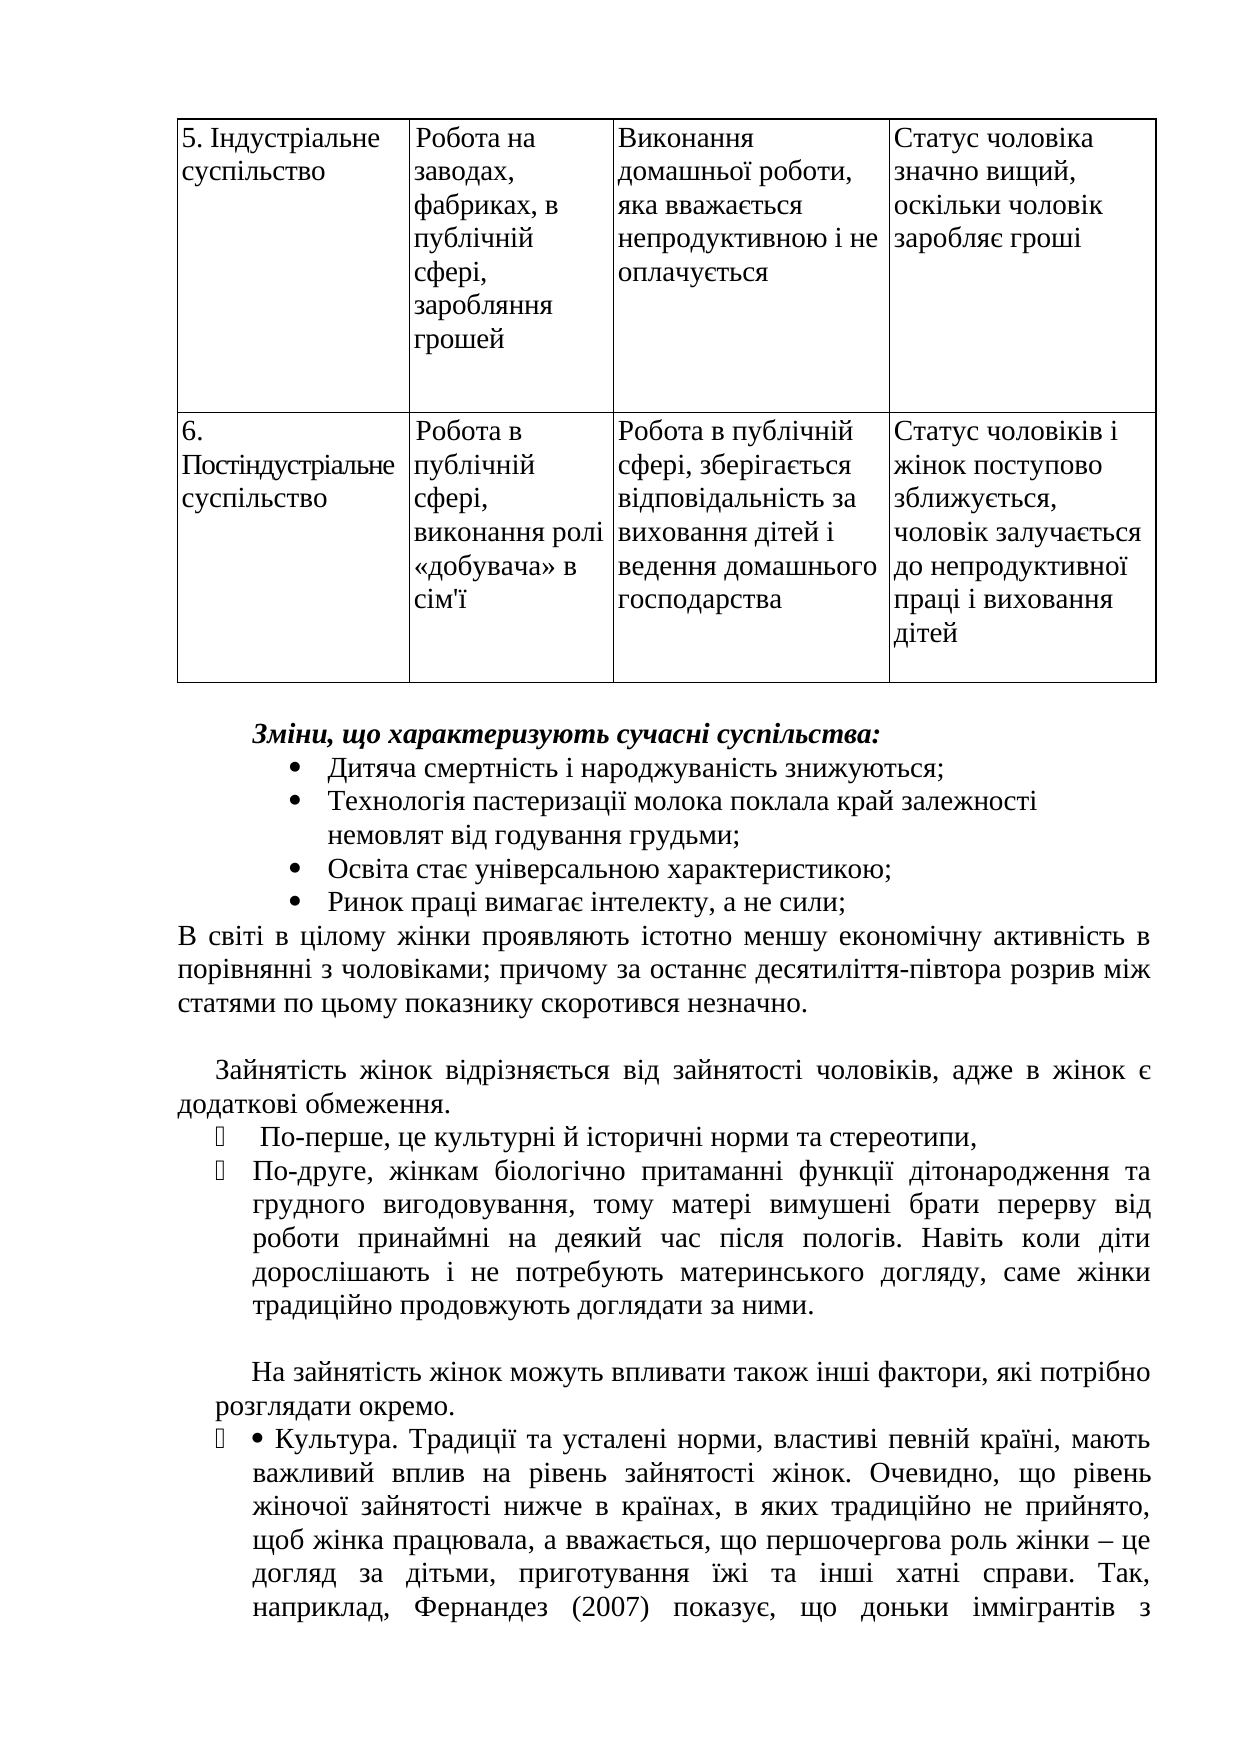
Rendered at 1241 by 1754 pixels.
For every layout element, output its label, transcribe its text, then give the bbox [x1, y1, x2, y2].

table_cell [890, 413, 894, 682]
list Технологія пастеризації молока поклала край залежності немовлят від годування грудьми; [290, 783, 1152, 851]
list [215, 1421, 1152, 1623]
table_cell Робота в публічній сфері, виконання ролі «добувача» в сім'ї [410, 413, 613, 682]
table_cell 5. Індустріальне суспільство [178, 120, 409, 412]
text На зайнятість жінок можуть впливати також інші фактори, які потрібно розглядати окремо. [215, 1354, 1152, 1421]
list Дитяча смертність і народжуваність знижуються; [290, 750, 1152, 783]
table_cell Робота на заводах, фабриках, в публічній сфері, заробляння грошей [410, 120, 613, 412]
list По-перше, це культурні й історичні норми та стереотипи, [215, 1119, 1152, 1153]
list Освіта стає універсальною характеристикою; [290, 851, 1152, 884]
list По-друге, жінкам біологічно притаманні функції дітонародження та грудного вигодовування, тому матері вимушені брати перерву від роботи принаймні на деякий час після пологів. Навіть коли діти дорослішають і не потребують материнського догляду, саме жінки традиційно продовжують доглядати за ними. [215, 1153, 1152, 1321]
text В світі в цілому жінки проявляють істотно меншу економічну активність в порівнянні з чоловіками; причому за останнє десятиліття-півтора розрив між статями по цьому показнику скоротився незначно. [177, 918, 1152, 1019]
table_cell Виконання домашньої роботи, яка вважається непродуктивною і не оплачується [614, 120, 889, 412]
list Ринок праці вимагає інтелекту, а не сили; [290, 884, 1152, 918]
text Зміни, що характеризують сучасні суспільства: [177, 716, 1152, 750]
table_cell Робота в публічній сфері, зберігається відповідальність за виховання дітей і ведення домашнього господарства [614, 413, 889, 682]
table_cell Статус чоловіка значно вищий, оскільки чоловік заробляє гроші [890, 120, 1155, 412]
text Зайнятість жінок відрізняється від зайнятості чоловіків, адже в жінок є додаткові обмеження. [177, 1052, 1152, 1119]
table_cell 6. Постіндустріальне суспільство [178, 413, 409, 682]
